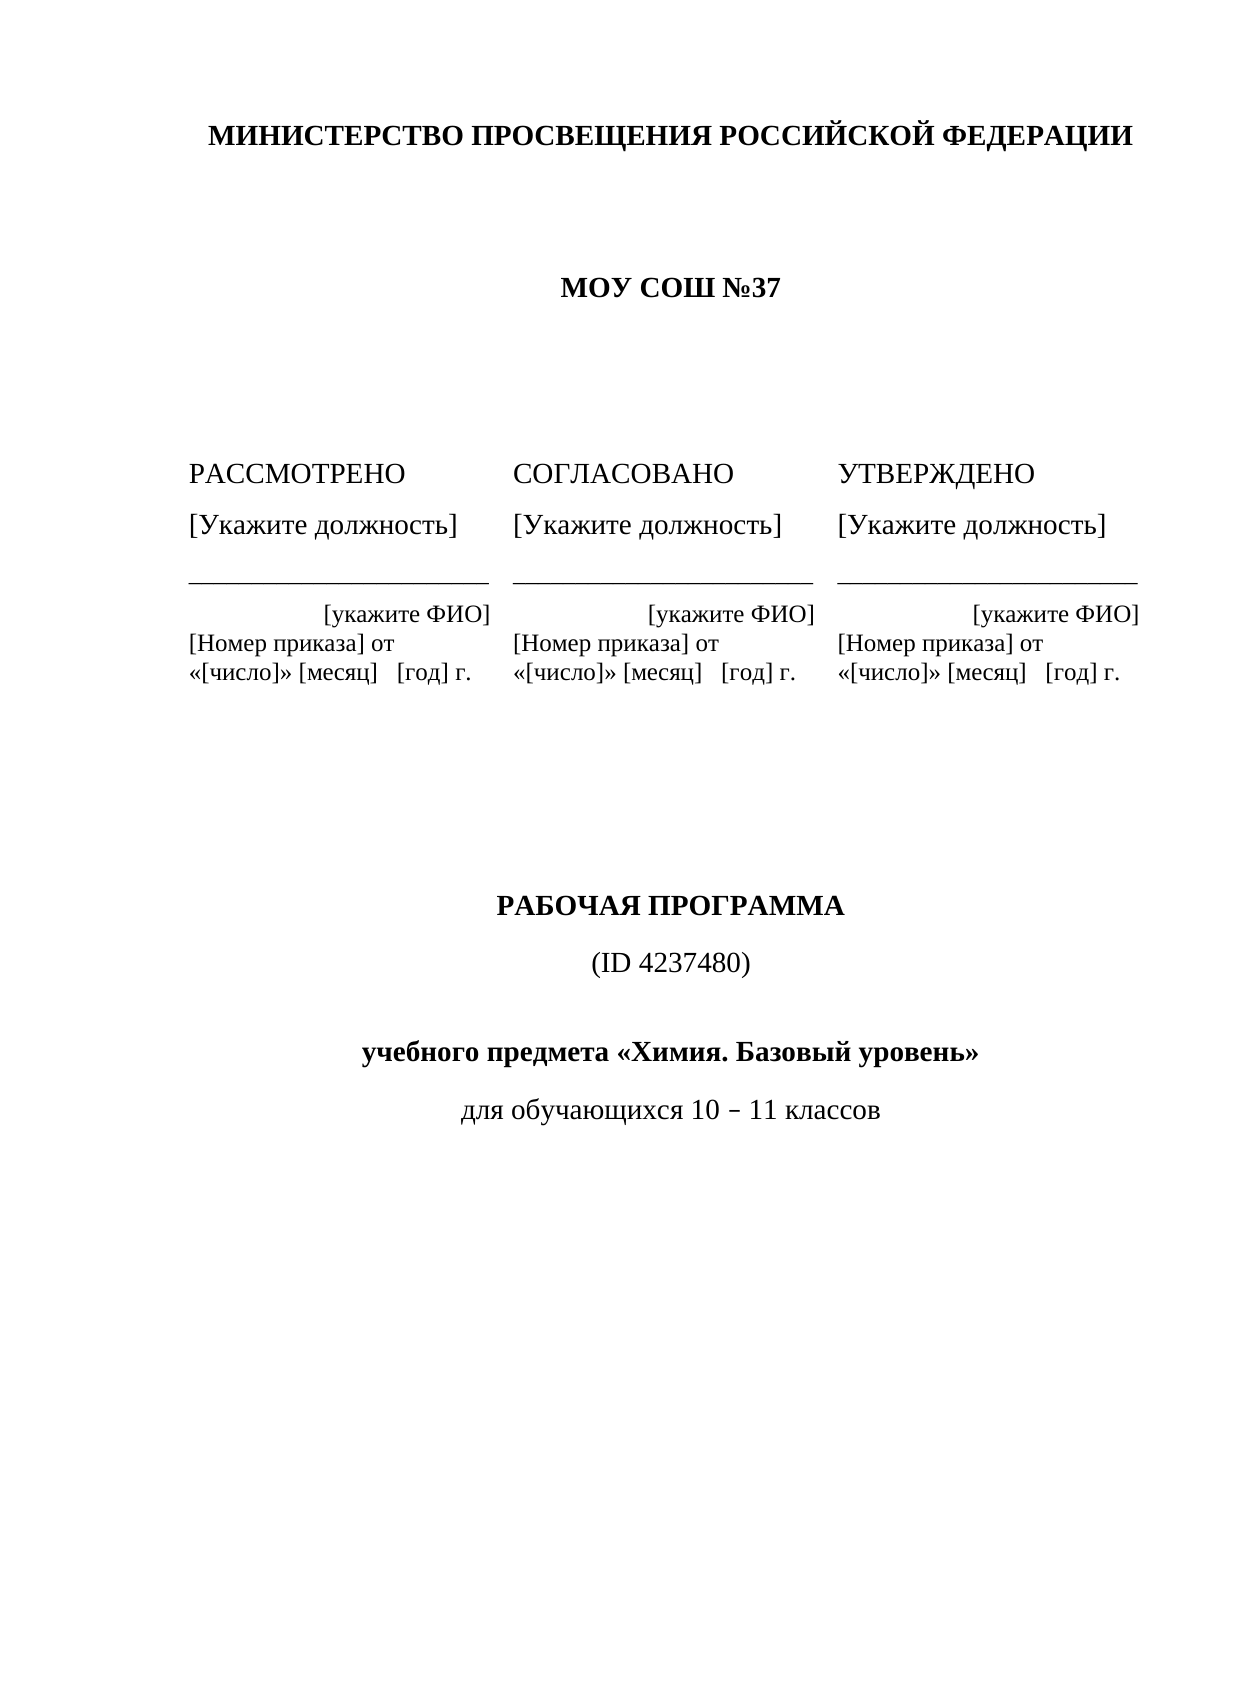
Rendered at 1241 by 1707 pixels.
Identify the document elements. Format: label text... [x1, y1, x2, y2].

text МИНИСТЕРСТВО ПРОСВЕЩЕНИЯ РОССИЙСКОЙ ФЕДЕРАЦИИ [190, 118, 1152, 152]
table_header УТВЕРЖДЕНО [Укажите должность] ________________________ [укажите ФИО] [Номер приказа] от «[число]» [месяц] [год] г. [826, 456, 1151, 727]
text РАБОЧАЯ ПРОГРАММА [190, 888, 1152, 921]
text МОУ СОШ №37 [190, 270, 1152, 304]
text (ID 4237480) [190, 945, 1152, 978]
table_header РАССМОТРЕНО [Укажите должность] ________________________ [укажите ФИО] [Номер приказа] от «[число]» [месяц] [год] г. [177, 456, 502, 727]
table_header СОГЛАСОВАНО [Укажите должность] ________________________ [укажите ФИО] [Номер приказа] от «[число]» [месяц] [год] г. [502, 456, 826, 727]
text для обучающихся 10 – 11 классов [190, 1091, 1152, 1127]
text учебного предмета «Химия. Базовый уровень» [190, 1034, 1152, 1067]
